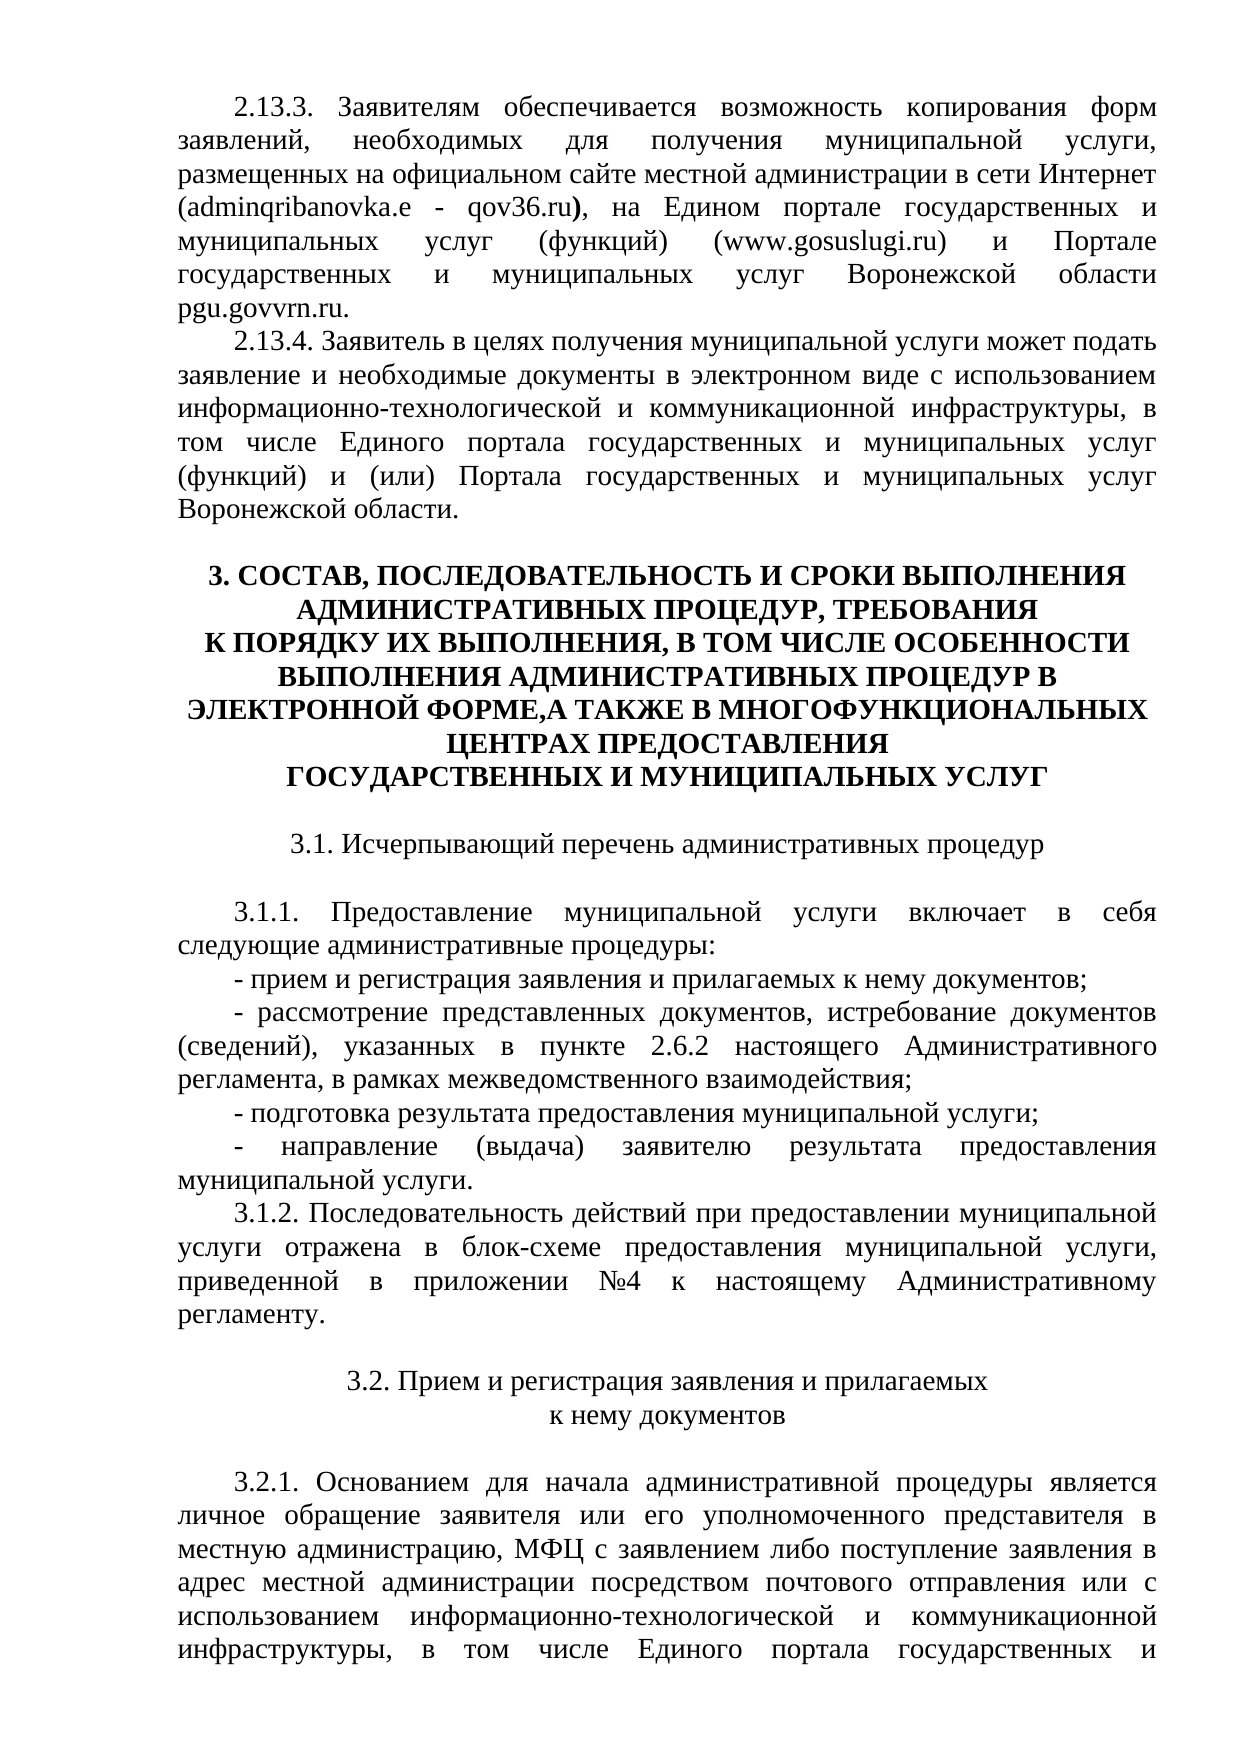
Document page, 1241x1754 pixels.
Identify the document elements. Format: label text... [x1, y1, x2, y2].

text ВЫПОЛНЕНИЯ АДМИНИСТРАТИВНЫХ ПРОЦЕДУР В ЭЛЕКТРОННОЙ ФОРМЕ,А ТАКЖЕ В МНОГОФУНКЦИОНАЛЬНЫХ ЦЕНТРАХ ПРЕДОСТАВЛЕНИЯ [177, 659, 1157, 759]
text АДМИНИСТРАТИВНЫХ ПРОЦЕДУР, ТРЕБОВАНИЯ [177, 592, 1157, 625]
text 3.2. Прием и регистрация заявления и прилагаемых [177, 1363, 1157, 1397]
text - направление (выдача) заявителю результата предоставления муниципальной услуги. [177, 1128, 1157, 1196]
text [177, 1464, 1157, 1665]
text - прием и регистрация заявления и прилагаемых к нему документов; [177, 961, 1157, 994]
text 2.13.3. Заявителям обеспечивается возможность копирования форм заявлений, необходимых для получения муниципальной услуги, размещенных на официальном сайте местной администрации в сети Интернет (adminqribanovka.e - qov36.ru), на Едином портале государственных и муниципальных услуг (функций) (www.gosuslugi.ru) и Портале государственных и муниципальных услуг Воронежской области pgu.govvrn.ru. [177, 89, 1157, 323]
text - рассмотрение представленных документов, истребование документов (сведений), указанных в пункте 2.6.2 настоящего Административного регламента, в рамках межведомственного взаимодействия; [177, 994, 1157, 1095]
text 3.1.1. Предоставление муниципальной услуги включает в себя следующие административные процедуры: [177, 894, 1157, 961]
text 3. СОСТАВ, ПОСЛЕДОВАТЕЛЬНОСТЬ И СРОКИ ВЫПОЛНЕНИЯ [177, 558, 1157, 592]
text 3.1. Исчерпывающий перечень административных процедур [177, 827, 1157, 860]
text К ПОРЯДКУ ИХ ВЫПОЛНЕНИЯ, В ТОМ ЧИСЛЕ ОСОБЕННОСТИ [177, 625, 1157, 659]
text ГОСУДАРСТВЕННЫХ И МУНИЦИПАЛЬНЫХ УСЛУГ [177, 759, 1157, 793]
text к нему документов [177, 1397, 1157, 1430]
text - подготовка результата предоставления муниципальной услуги; [177, 1095, 1157, 1128]
text 2.13.4. Заявитель в целях получения муниципальной услуги может подать заявление и необходимые документы в электронном виде с использованием информационно-технологической и коммуникационной инфраструктуры, в том числе Единого портала государственных и муниципальных услуг (функций) и (или) Портала государственных и муниципальных услуг Воронежской области. [177, 323, 1157, 525]
text 3.1.2. Последовательность действий при предоставлении муниципальной услуги отражена в блок-схеме предоставления муниципальной услуги, приведенной в приложении №4 к настоящему Административному регламенту. [177, 1196, 1157, 1330]
